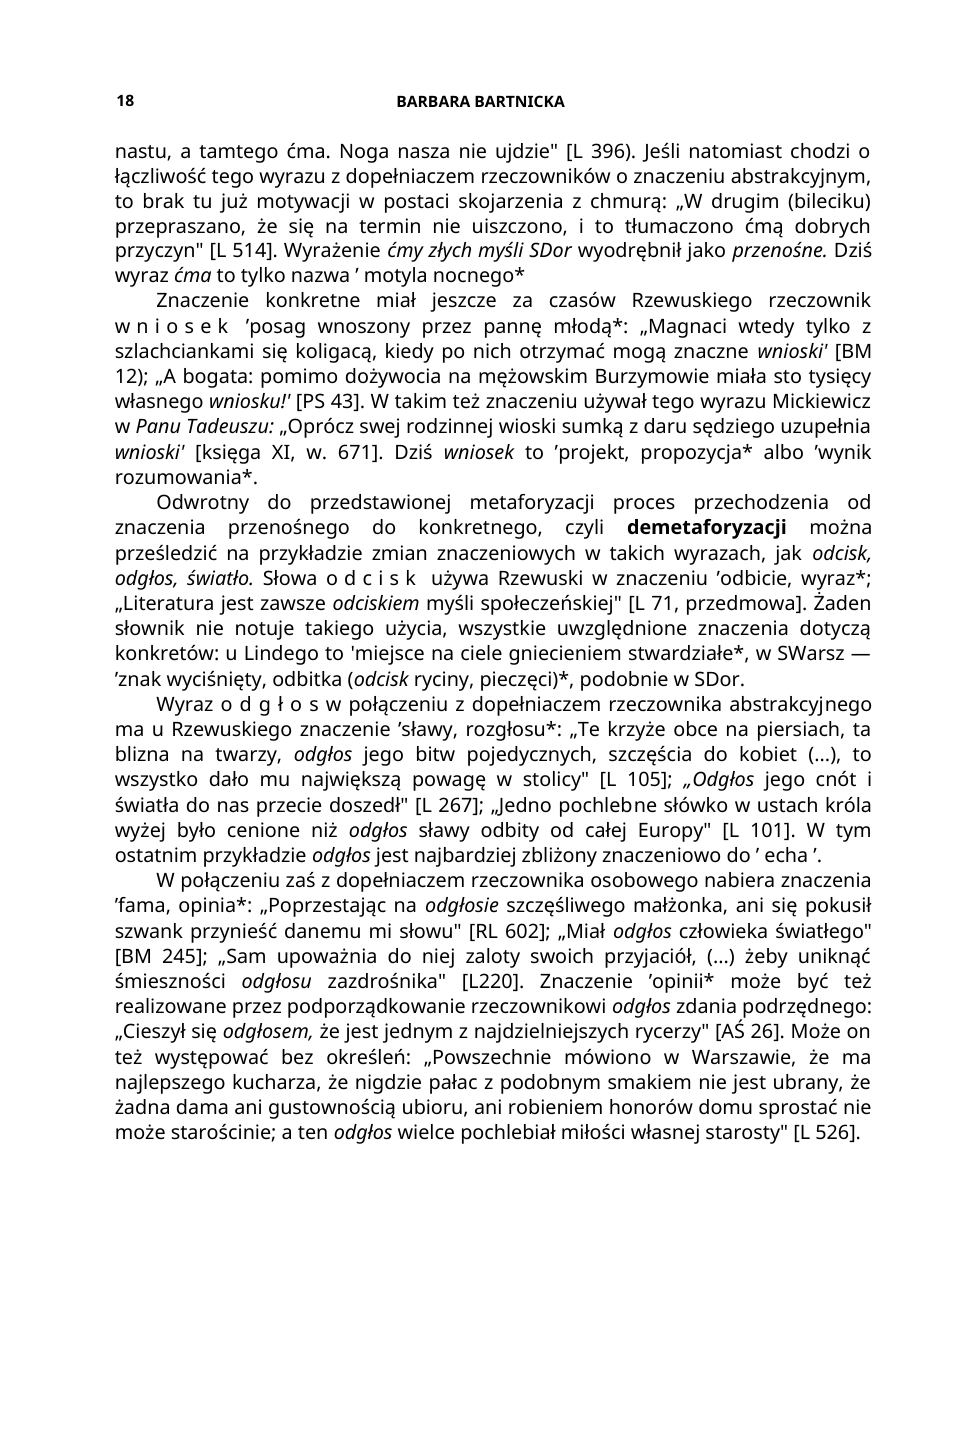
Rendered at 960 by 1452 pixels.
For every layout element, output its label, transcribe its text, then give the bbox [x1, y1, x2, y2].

text Znaczenie konkretne miał jeszcze za czasów Rzewuskiego rzeczownik wniosek ’posag wnoszony przez pannę młodą*: „Magnaci wtedy tylko z szlachciankami się koligacą, kiedy po nich otrzymać mogą znaczne wnioski' [BM 12); „A bogata: pomimo dożywocia na mężowskim Burzymowie miała sto tysięcy własnego wniosku!' [PS 43]. W takim też znaczeniu używał tego wyrazu Mickiewicz w Panu Tadeuszu: „Oprócz swej rodzinnej wioski sumką z daru sędziego uzupełnia wnioski' [księga XI, w. 671]. Dziś wniosek to ’projekt, propozycja* albo ’wynik rozumowania*. [114, 288, 872, 489]
text nastu, a tamtego ćma. Noga nasza nie ujdzie" [L 396). Jeśli natomiast chodzi o łączliwość tego wyrazu z dopełniaczem rzeczowników o znaczeniu abstrakcyjnym, to brak tu już motywacji w postaci skojarzenia z chmurą: „W drugim (bileciku) przepraszano, że się na termin nie uiszczono, i to tłumaczono ćmą dobrych przyczyn" [L 514]. Wyrażenie ćmy złych myśli SDor wyodrębnił jako przenośne. Dziś wyraz ćma to tylko nazwa ’ motyla nocnego* [114, 139, 872, 288]
text Odwrotny do przedstawionej metaforyzacji proces przechodzenia od znaczenia przenośnego do konkretnego, czyli demetaforyzacji można prześledzić na przykładzie zmian znaczeniowych w takich wyrazach, jak odcisk, odgłos, światło. Słowa odcisk używa Rzewuski w znaczeniu ’odbicie, wyraz*; „Literatura jest zawsze odciskiem myśli społeczeńskiej" [L 71, przedmowa]. Żaden słownik nie notuje takiego użycia, wszystkie uwzględnione znaczenia dotyczą konkretów: u Lindego to 'miejsce na ciele gniecieniem stwardziałe*, w SWarsz — ’znak wyciśnięty, odbitka (odcisk ryciny, pieczęci)*, podobnie w SDor. [114, 489, 872, 691]
text BARBARA BARTNICKA [396, 95, 565, 111]
text W połączeniu zaś z dopełniaczem rzeczownika osobowego nabiera znaczenia ’fama, opinia*: „Poprzestając na odgłosie szczęśliwego małżonka, ani się pokusił szwank przynieść danemu mi słowu" [RL 602]; „Miał odgłos człowieka światłego" [BM 245]; „Sam upoważnia do niej zaloty swoich przyjaciół, (...) żeby uniknąć śmieszności odgłosu zazdrośnika" [L220]. Znaczenie ’opinii* może być też realizowane przez podporządkowanie rzeczownikowi odgłos zdania podrzędnego: „Cieszył się odgłosem, że jest jednym z najdzielniejszych rycerzy" [AŚ 26]. Może on też występować bez określeń: „Powszechnie mówiono w Warszawie, że ma najlepszego kucharza, że nigdzie pałac z podobnym smakiem nie jest ubrany, że żadna dama ani gustownością ubioru, ani robieniem honorów domu sprostać nie może starościnie; a ten odgłos wielce pochlebiał miłości własnej starosty" [L 526]. [114, 867, 872, 1145]
text Wyraz o d g ł o s w połączeniu z dopełniaczem rzeczownika abstrakcyjnego ma u Rzewuskiego znaczenie ’sławy, rozgłosu*: „Te krzyże obce na piersiach, ta blizna na twarzy, odgłos jego bitw pojedycznych, szczęścia do kobiet (...), to wszystko dało mu największą powagę w stolicy" [L 105]; „Odgłos jego cnót i światła do nas przecie doszedł" [L 267]; „Jedno pochlebne słówko w ustach króla wyżej było cenione niż odgłos sławy odbity od całej Europy" [L 101]. W tym ostatnim przykładzie odgłos jest najbardziej zbliżony znaczeniowo do ’ echa ’. [114, 691, 872, 867]
text 18 [116, 94, 134, 110]
